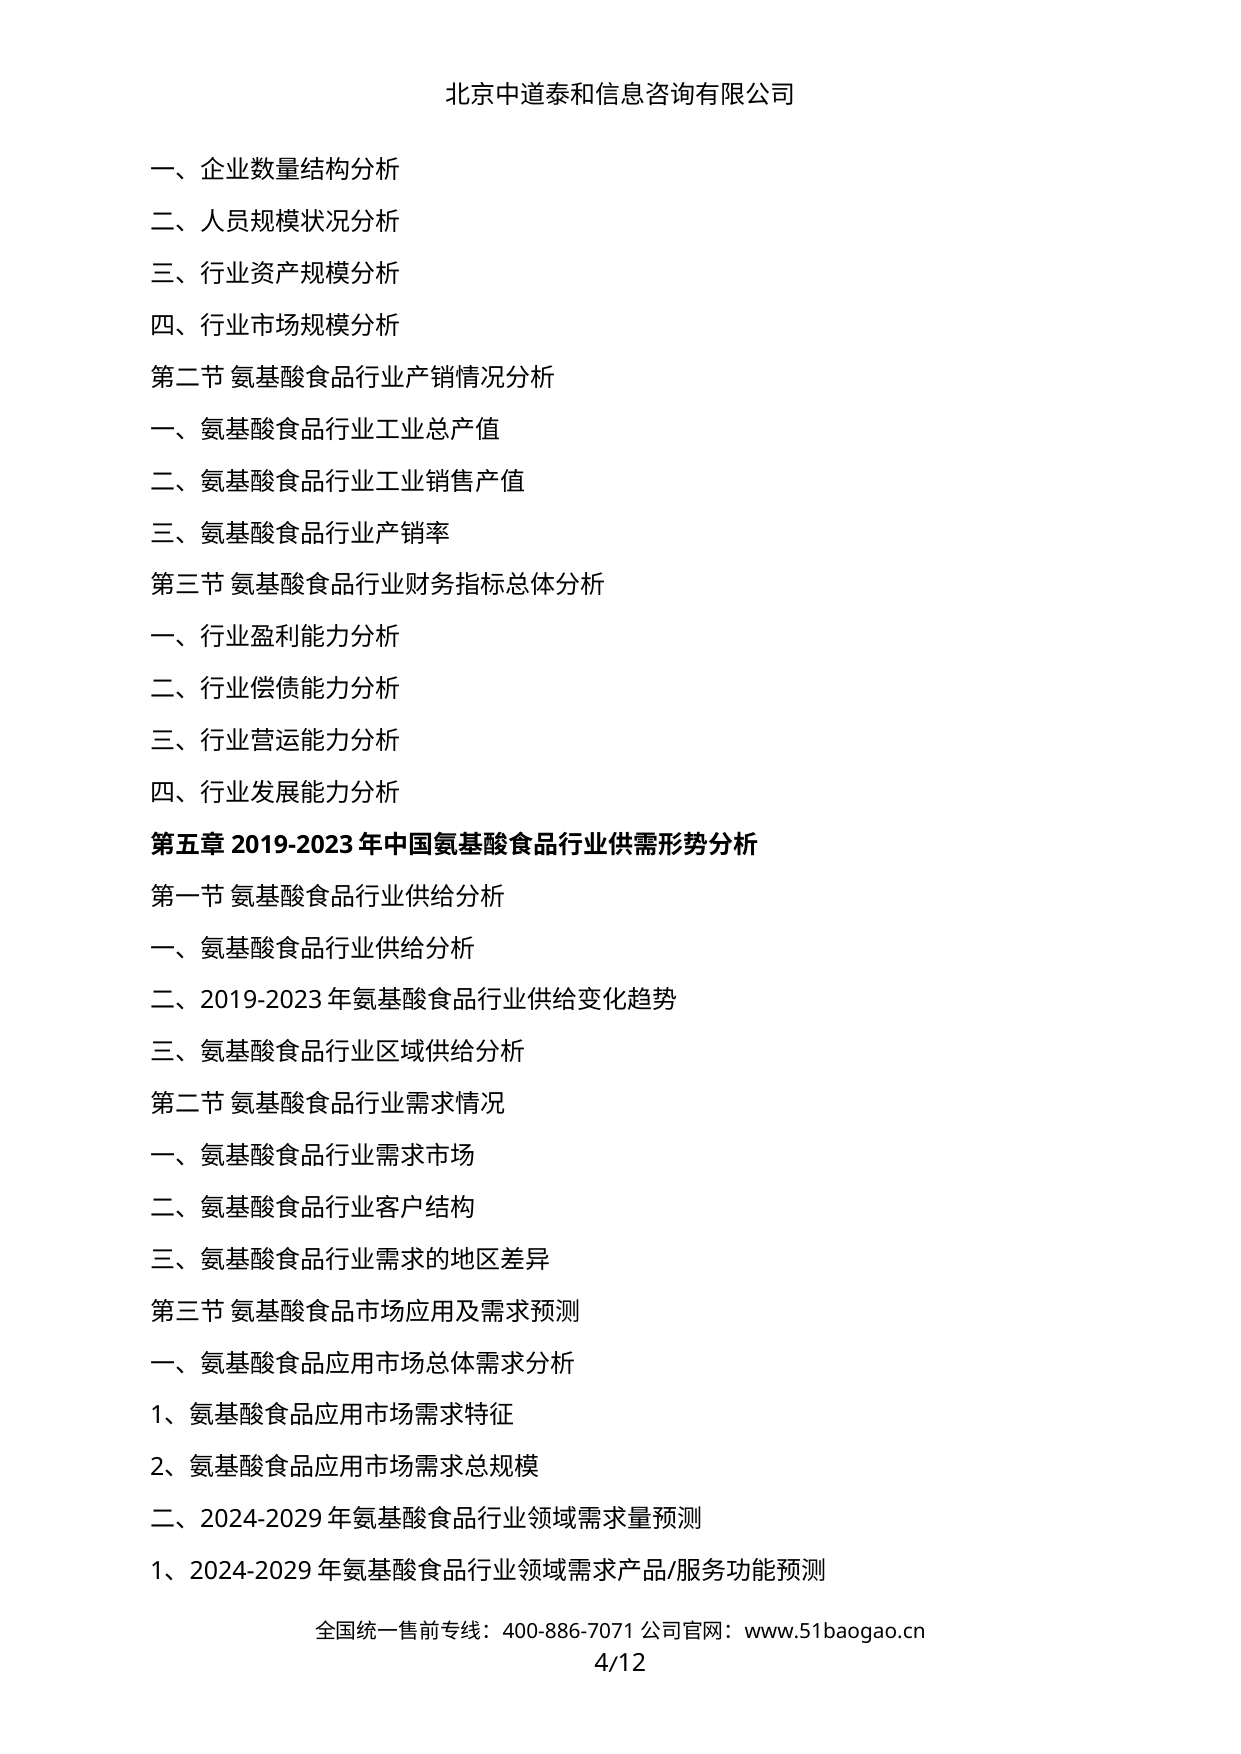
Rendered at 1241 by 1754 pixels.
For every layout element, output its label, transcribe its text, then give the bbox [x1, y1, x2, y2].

text 三、氨基酸食品行业需求的地区差异 [150, 1239, 1090, 1276]
text 二、2024-2029年氨基酸食品行业领域需求量预测 [150, 1499, 1090, 1535]
text 一、氨基酸食品行业工业总产值 [150, 409, 1090, 446]
text 1、氨基酸食品应用市场需求特征 [150, 1395, 1090, 1431]
text 四、行业市场规模分析 [150, 306, 1090, 342]
text 二、氨基酸食品行业客户结构 [150, 1187, 1090, 1224]
text 一、行业盈利能力分析 [150, 617, 1090, 653]
text 二、人员规模状况分析 [150, 202, 1090, 238]
text 三、氨基酸食品行业区域供给分析 [150, 1032, 1090, 1068]
text 三、行业资产规模分析 [150, 254, 1090, 290]
text 一、氨基酸食品行业需求市场 [150, 1136, 1090, 1172]
text 第三节 氨基酸食品市场应用及需求预测 [150, 1291, 1090, 1327]
text 2、氨基酸食品应用市场需求总规模 [150, 1447, 1090, 1483]
text 第五章 2019-2023年中国氨基酸食品行业供需形势分析 [150, 824, 1090, 861]
text 第一节 氨基酸食品行业供给分析 [150, 876, 1090, 912]
text 二、氨基酸食品行业工业销售产值 [150, 461, 1090, 497]
text 1、2024-2029年氨基酸食品行业领域需求产品/服务功能预测 [150, 1551, 1090, 1587]
text 三、氨基酸食品行业产销率 [150, 513, 1090, 549]
text 四、行业发展能力分析 [150, 772, 1090, 809]
text 第二节 氨基酸食品行业产销情况分析 [150, 357, 1090, 394]
text 第三节 氨基酸食品行业财务指标总体分析 [150, 565, 1090, 601]
text 一、企业数量结构分析 [150, 150, 1090, 186]
text 二、2019-2023年氨基酸食品行业供给变化趋势 [150, 980, 1090, 1016]
text 三、行业营运能力分析 [150, 721, 1090, 757]
text 一、氨基酸食品行业供给分析 [150, 928, 1090, 964]
text 一、氨基酸食品应用市场总体需求分析 [150, 1343, 1090, 1379]
text 第二节 氨基酸食品行业需求情况 [150, 1084, 1090, 1120]
text 二、行业偿债能力分析 [150, 669, 1090, 705]
